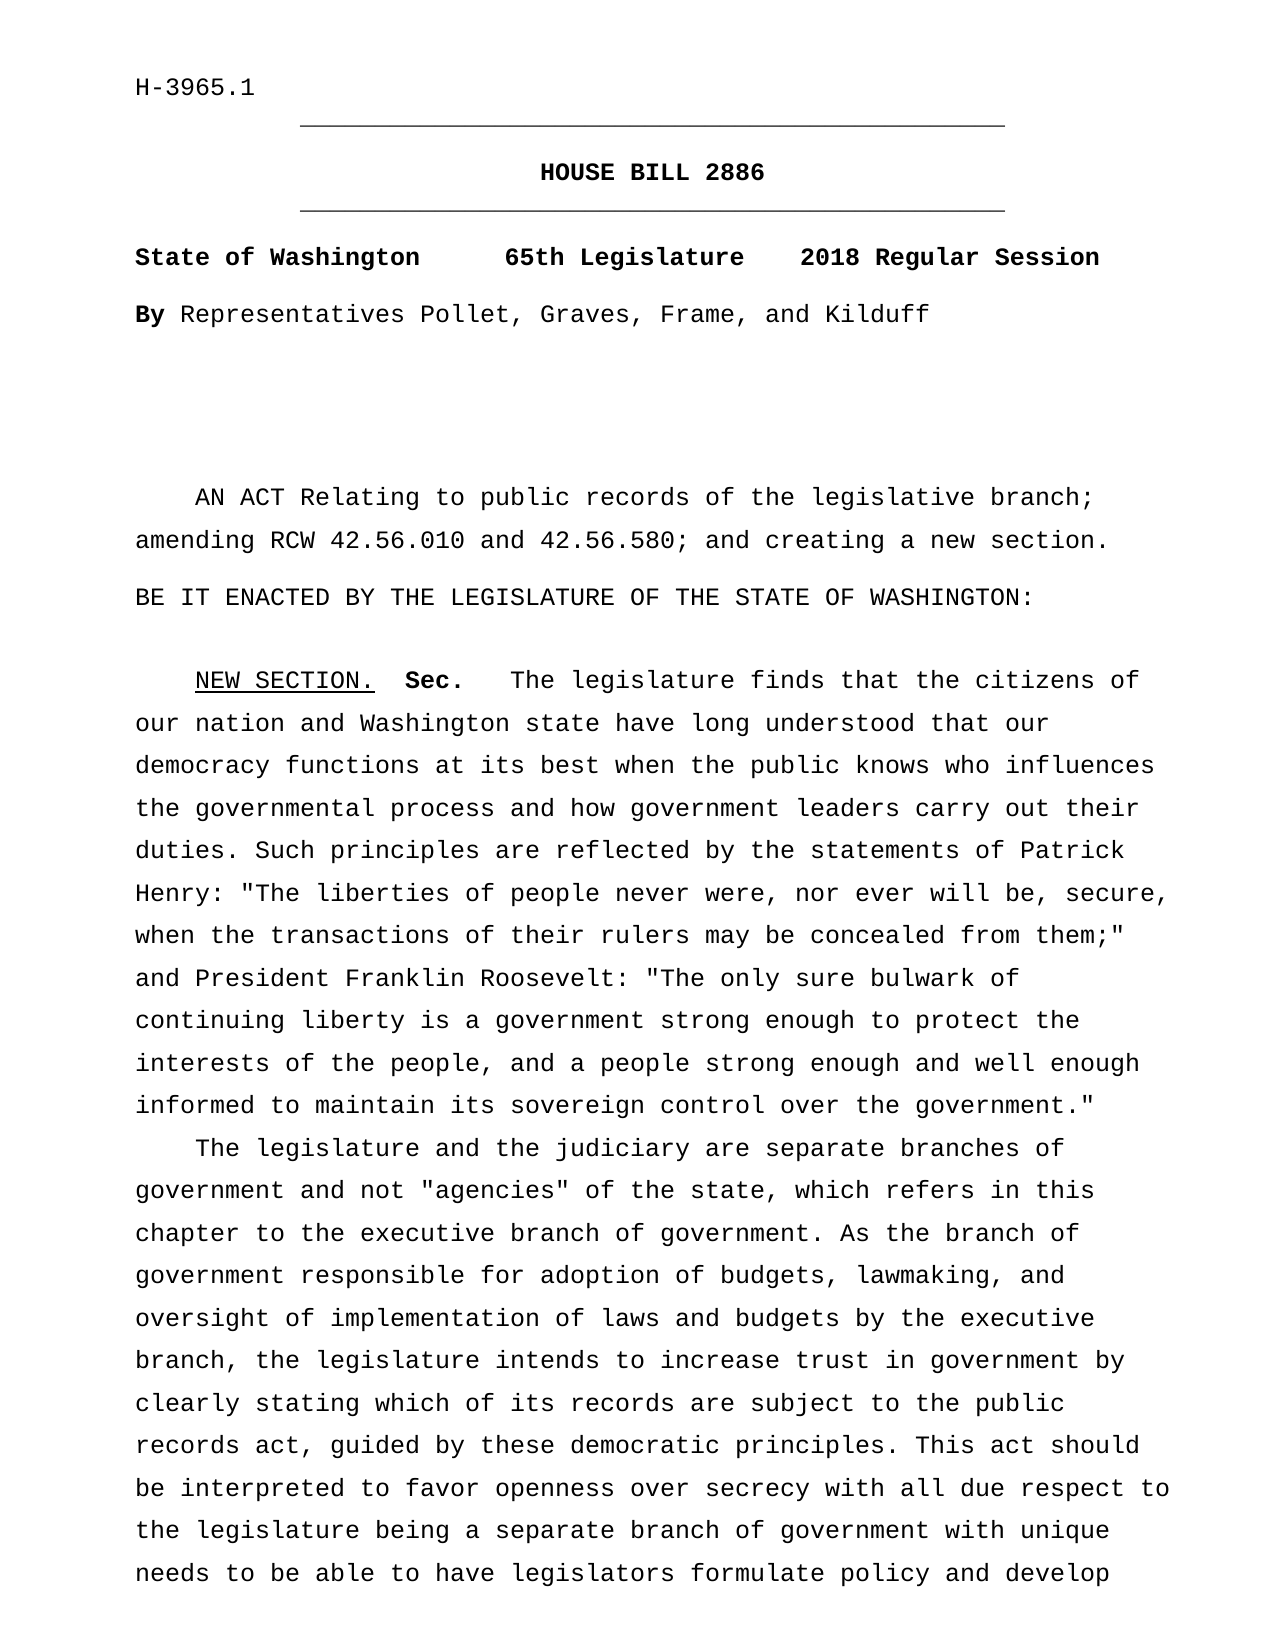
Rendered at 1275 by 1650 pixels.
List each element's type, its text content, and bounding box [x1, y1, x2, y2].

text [135, 1122, 1170, 1590]
text State of Washington 65th Legislature 2018 Regular Session [135, 245, 1170, 273]
text BE IT ENACTED BY THE LEGISLATURE OF THE STATE OF WASHINGTON: [135, 585, 1170, 613]
text AN ACT Relating to public records of the legislative branch; amending RCW 42.56.010 and 42.56.580; and creating a new section. [135, 472, 1170, 557]
text HOUSE BILL 2886 [135, 160, 1170, 188]
text By Representatives Pollet, Graves, Frame, and Kilduff [135, 302, 1170, 330]
text H-3965.1 [135, 75, 1170, 103]
text _______________________________________________ [135, 188, 1170, 217]
text NEW SECTION. Sec. The legislature finds that the citizens of our nation and Washington state have long understood that our democracy functions at its best when the public knows who influences the governmental process and how government leaders carry out their duties. Such principles are reflected by the statements of Patrick Henry: "The liberties of people never were, nor ever will be, secure, when the transactions of their rulers may be concealed from them;" and President Franklin Roosevelt: "The only sure bulwark of continuing liberty is a government strong enough to protect the interests of the people, and a people strong enough and well enough informed to maintain its sovereign control over the government." [135, 655, 1170, 1122]
text _______________________________________________ [135, 103, 1170, 132]
